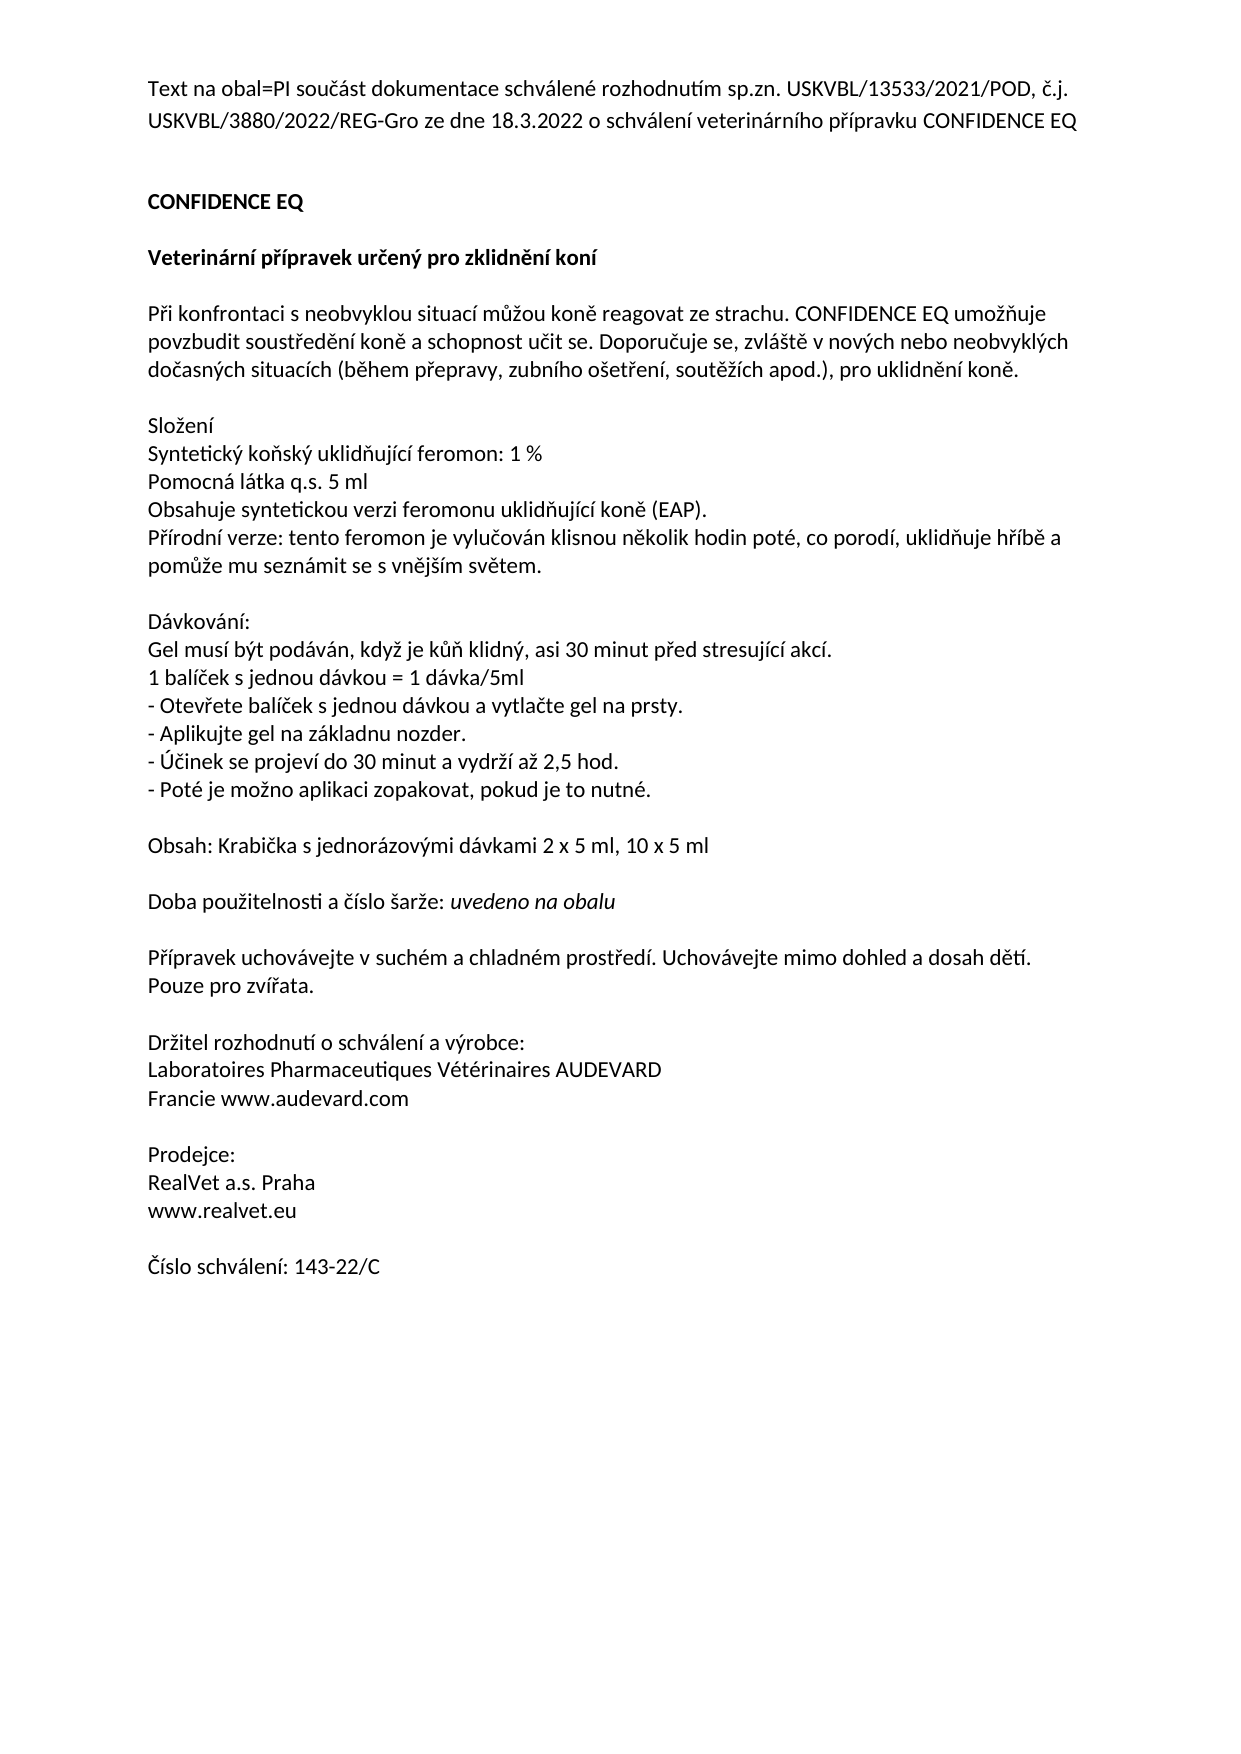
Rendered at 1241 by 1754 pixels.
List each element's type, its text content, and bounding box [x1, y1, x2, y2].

text Obsahuje syntetickou verzi feromonu uklidňující koně (EAP). [148, 495, 1093, 523]
text CONFIDENCE EQ [148, 187, 1093, 215]
text Držitel rozhodnutí o schválení a výrobce: [148, 1028, 1093, 1056]
text Francie www.audevard.com [148, 1084, 1093, 1112]
text RealVet a.s. Praha [148, 1168, 1093, 1196]
text Veterinární přípravek určený pro zklidnění koní [148, 243, 1093, 271]
text Laboratoires Pharmaceutiques Vétérinaires AUDEVARD [148, 1056, 1093, 1084]
text - Účinek se projeví do 30 minut a vydrží až 2,5 hod. - Poté je možno aplikaci zopakovat, pokud je to nutné. Obsah: Krabička s jednorázovými dávkami 2 x 5 ml, 10 x 5 ml [148, 747, 1093, 859]
text Složení Syntetický koňský uklidňující feromon: 1 % Pomocná látka q.s. 5 ml [148, 411, 1093, 495]
text Přírodní verze: tento feromon je vylučován klisnou několik hodin poté, co porodí, uklidňuje hříbě a pomůže mu seznámit se s vnějším světem. [148, 523, 1093, 579]
text Číslo schválení: 143-22/C [148, 1252, 1093, 1280]
text www.realvet.eu [148, 1196, 1093, 1252]
text Prodejce: [148, 1140, 1093, 1168]
text Přípravek uchovávejte v suchém a chladném prostředí. Uchovávejte mimo dohled a dosah dětí. Pouze pro zvířata. [148, 943, 1093, 999]
text Gel musí být podáván, když je kůň klidný, asi 30 minut před stresující akcí. 1 balíček s jednou dávkou = 1 dávka/5ml - Otevřete balíček s jednou dávkou a vytlačte gel na prsty. - Aplikujte gel na základnu nozder. [148, 635, 1093, 747]
text Doba použitelnosti a číslo šarže: uvedeno na obalu [148, 887, 1093, 916]
text Dávkování: [148, 579, 1093, 635]
text Při konfrontaci s neobvyklou situací můžou koně reagovat ze strachu. CONFIDENCE EQ umožňuje povzbudit soustředění koně a schopnost učit se. Doporučuje se, zvláště v nových nebo neobvyklých dočasných situacích (během přepravy, zubního ošetření, soutěžích apod.), pro uklidnění koně. [148, 271, 1093, 411]
